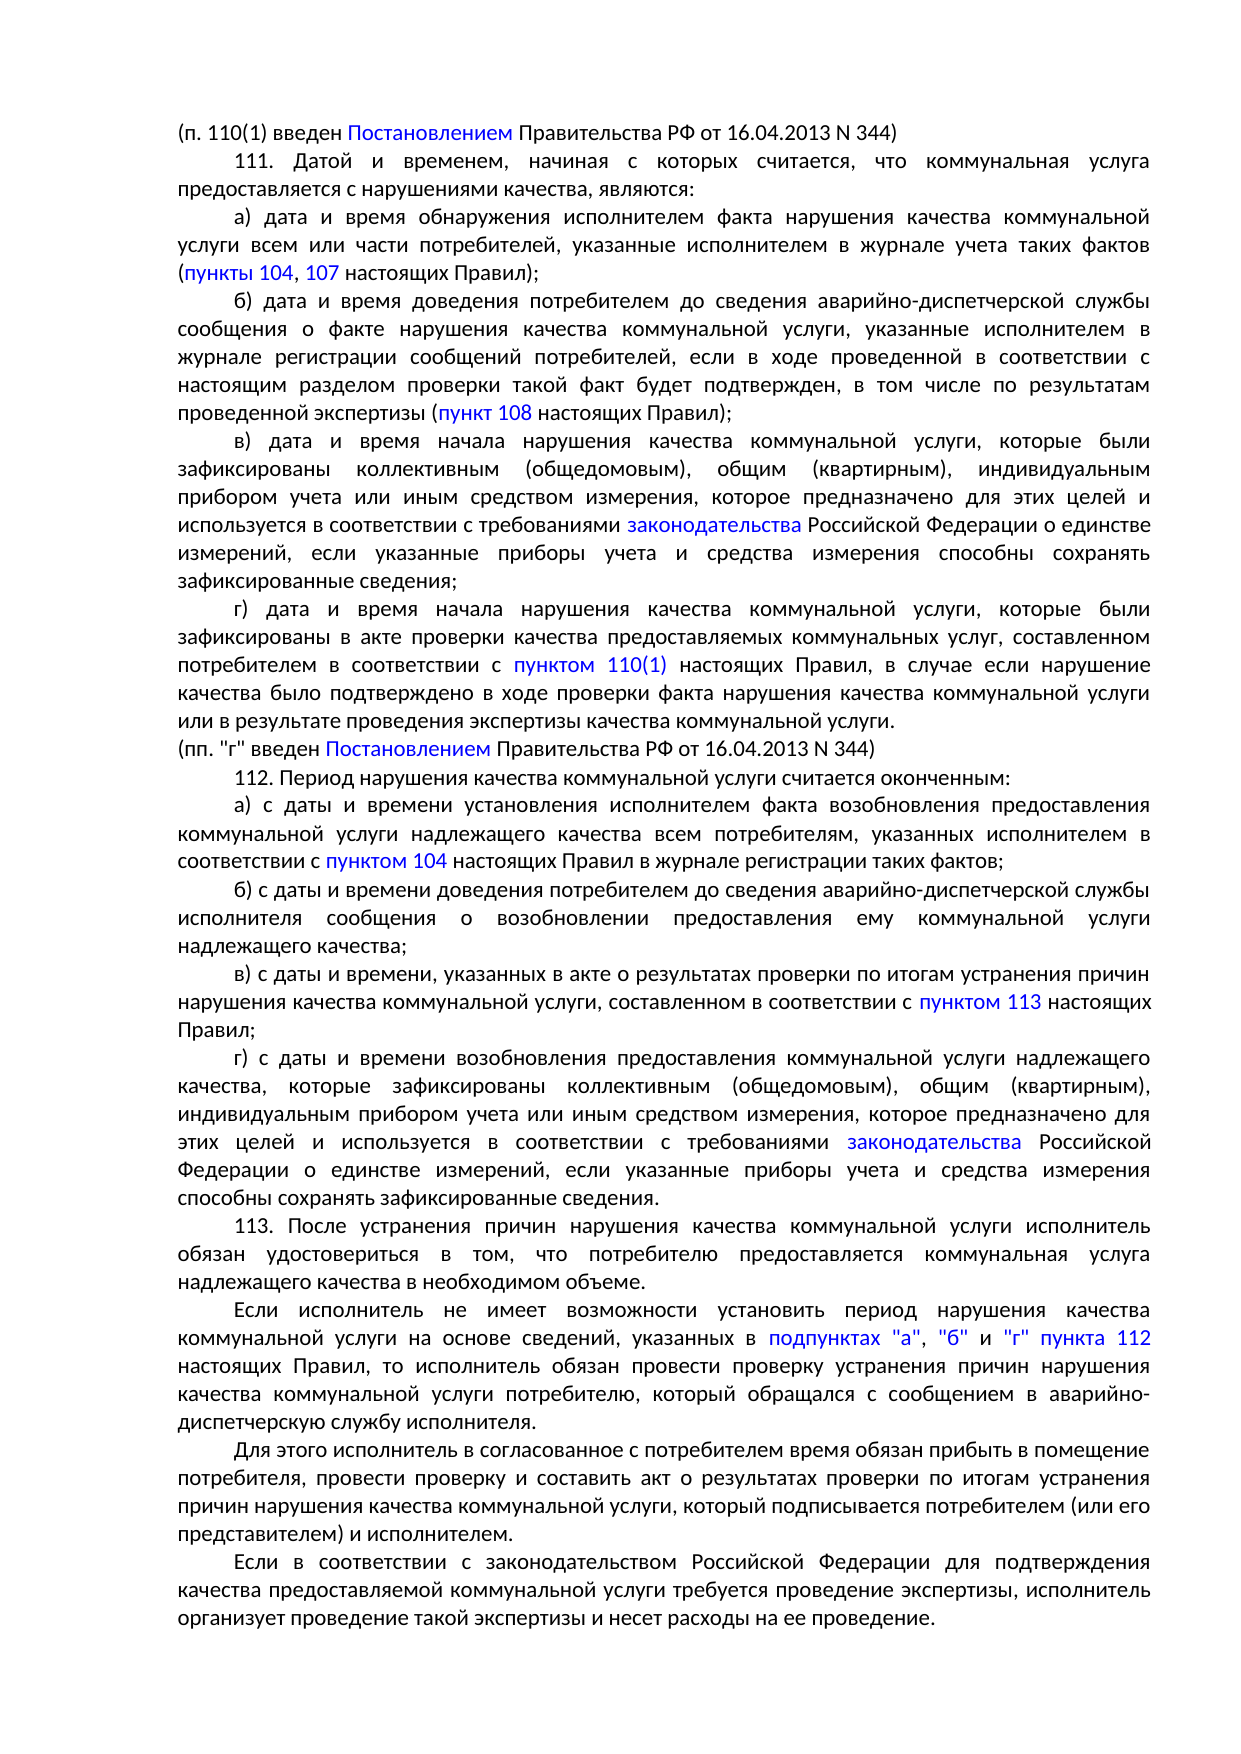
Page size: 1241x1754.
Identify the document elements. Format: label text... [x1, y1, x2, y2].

text 111. Датой и временем, начиная с которых считается, что коммунальная услуга предоставляется с нарушениями качества, являются: [177, 146, 1152, 202]
text б) с даты и времени доведения потребителем до сведения аварийно-диспетчерской службы исполнителя сообщения о возобновлении предоставления ему коммунальной услуги надлежащего качества; [177, 875, 1152, 959]
text Для этого исполнитель в согласованное с потребителем время обязан прибыть в помещение потребителя, провести проверку и составить акт о результатах проверки по итогам устранения причин нарушения качества коммунальной услуги, который подписывается потребителем (или его представителем) и исполнителем. [177, 1435, 1152, 1547]
text г) дата и время начала нарушения качества коммунальной услуги, которые были зафиксированы в акте проверки качества предоставляемых коммунальных услуг, составленном потребителем в соответствии с пунктом 110(1) настоящих Правил, в случае если нарушение качества было подтверждено в ходе проверки факта нарушения качества коммунальной услуги или в результате проведения экспертизы качества коммунальной услуги. [177, 594, 1152, 734]
text в) дата и время начала нарушения качества коммунальной услуги, которые были зафиксированы коллективным (общедомовым), общим (квартирным), индивидуальным прибором учета или иным средством измерения, которое предназначено для этих целей и используется в соответствии с требованиями законодательства Российской Федерации о единстве измерений, если указанные приборы учета и средства измерения способны сохранять зафиксированные сведения; [177, 426, 1152, 594]
text а) дата и время обнаружения исполнителем факта нарушения качества коммунальной услуги всем или части потребителей, указанные исполнителем в журнале учета таких фактов (пункты 104, 107 настоящих Правил); [177, 202, 1152, 286]
text (пп. "г" введен Постановлением Правительства РФ от 16.04.2013 N 344) [177, 734, 1152, 763]
text г) с даты и времени возобновления предоставления коммунальной услуги надлежащего качества, которые зафиксированы коллективным (общедомовым), общим (квартирным), индивидуальным прибором учета или иным средством измерения, которое предназначено для этих целей и используется в соответствии с требованиями законодательства Российской Федерации о единстве измерений, если указанные приборы учета и средства измерения способны сохранять зафиксированные сведения. [177, 1043, 1152, 1211]
text Если исполнитель не имеет возможности установить период нарушения качества коммунальной услуги на основе сведений, указанных в подпунктах "а", "б" и "г" пункта 112 настоящих Правил, то исполнитель обязан провести проверку устранения причин нарушения качества коммунальной услуги потребителю, который обращался с сообщением в аварийно-диспетчерскую службу исполнителя. [177, 1295, 1152, 1435]
text б) дата и время доведения потребителем до сведения аварийно-диспетчерской службы сообщения о факте нарушения качества коммунальной услуги, указанные исполнителем в журнале регистрации сообщений потребителей, если в ходе проведенной в соответствии с настоящим разделом проверки такой факт будет подтвержден, в том числе по результатам проведенной экспертизы (пункт 108 настоящих Правил); [177, 286, 1152, 426]
text 113. После устранения причин нарушения качества коммунальной услуги исполнитель обязан удостовериться в том, что потребителю предоставляется коммунальная услуга надлежащего качества в необходимом объеме. [177, 1211, 1152, 1295]
text Если в соответствии с законодательством Российской Федерации для подтверждения качества предоставляемой коммунальной услуги требуется проведение экспертизы, исполнитель организует проведение такой экспертизы и несет расходы на ее проведение. [177, 1547, 1152, 1631]
text 112. Период нарушения качества коммунальной услуги считается оконченным: [177, 763, 1152, 791]
text в) с даты и времени, указанных в акте о результатах проверки по итогам устранения причин нарушения качества коммунальной услуги, составленном в соответствии с пунктом 113 настоящих Правил; [177, 959, 1152, 1043]
text а) с даты и времени установления исполнителем факта возобновления предоставления коммунальной услуги надлежащего качества всем потребителям, указанных исполнителем в соответствии с пунктом 104 настоящих Правил в журнале регистрации таких фактов; [177, 791, 1152, 875]
text (п. 110(1) введен Постановлением Правительства РФ от 16.04.2013 N 344) [177, 118, 1152, 146]
